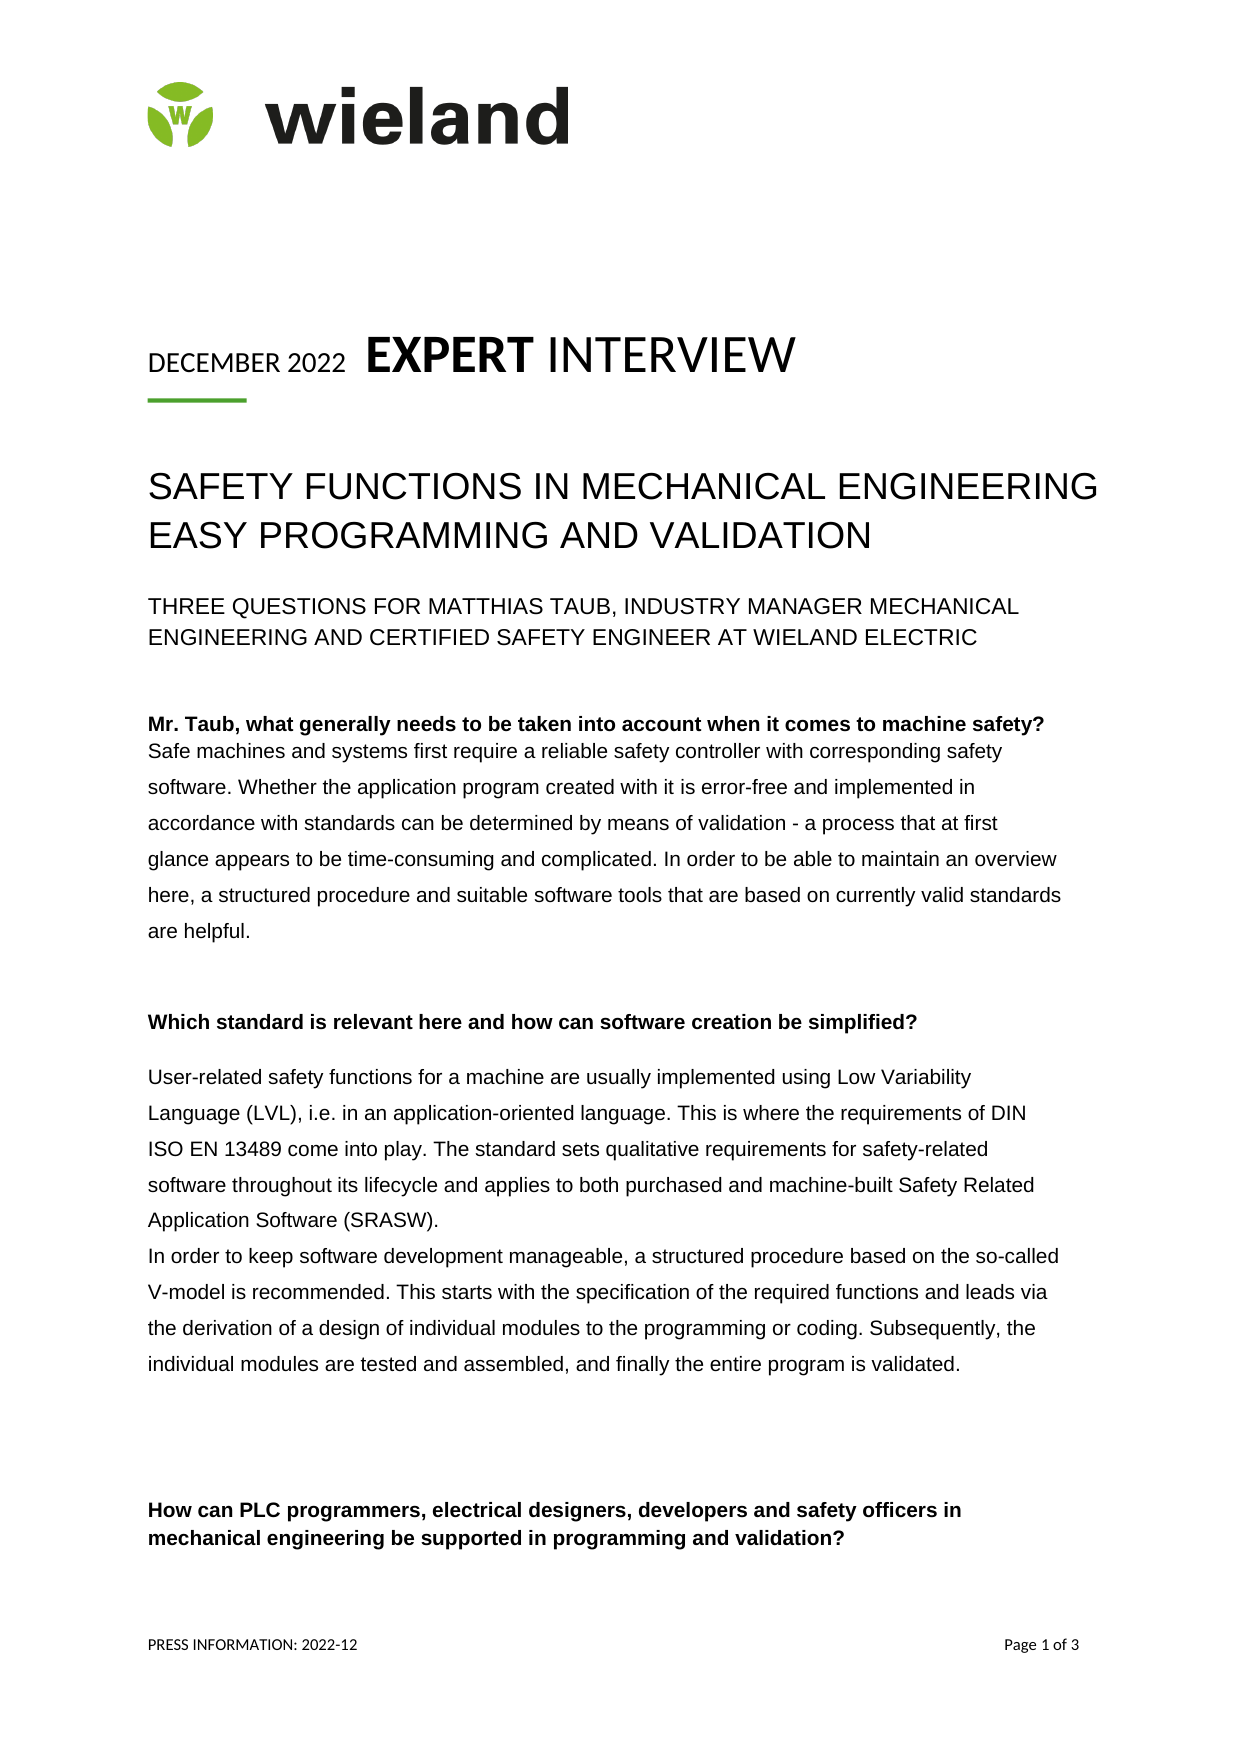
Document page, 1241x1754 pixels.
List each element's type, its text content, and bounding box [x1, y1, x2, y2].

text User-related safety functions for a machine are usually implemented using Low Variability Language (LVL), i.e. in an application-oriented language. This is where the requirements of DIN ISO EN 13489 come into play. The standard sets qualitative requirements for safety-related software throughout its lifecycle and applies to both purchased and machine-built Safety Related Application Software (SRASW). [148, 1064, 1064, 1232]
text THREE QUESTIONS FOR MATTHIAS TAUB, INDUSTRY MANAGER MECHANICAL ENGINEERING AND CERTIFIED SAFETY ENGINEER AT WIELAND ELECTRIC [148, 593, 1064, 650]
text Mr. Taub, what generally needs to be taken into account when it comes to machine safety? [148, 711, 1064, 735]
text Which standard is relevant here and how can software creation be simplified? [148, 1009, 1064, 1033]
text EASY PROGRAMMING AND VALIDATION [148, 513, 1240, 557]
text In order to keep software development manageable, a structured procedure based on the so-called V-model is recommended. This starts with the specification of the required functions and leads via the derivation of a design of individual modules to the programming or coding. Subsequently, the individual modules are tested and assembled, and finally the entire program is validated. [148, 1244, 1064, 1376]
text SAFETY FUNCTIONS IN MECHANICAL ENGINEERING [148, 464, 1240, 507]
text Safe machines and systems first require a reliable safety controller with corresponding safety software. Whether the application program created with it is error-free and implemented in accordance with standards can be determined by means of validation - a process that at first glance appears to be time-consuming and complicated. In order to be able to maintain an overview here, a structured procedure and suitable software tools that are based on currently valid standards are helpful. [148, 739, 1064, 943]
text How can PLC programmers, electrical designers, developers and safety officers in mechanical engineering be supported in programming and validation? [148, 1498, 1064, 1549]
text DECEMBER 2022 EXPERT INTERVIEW [148, 325, 1240, 384]
picture [147, 82, 568, 147]
